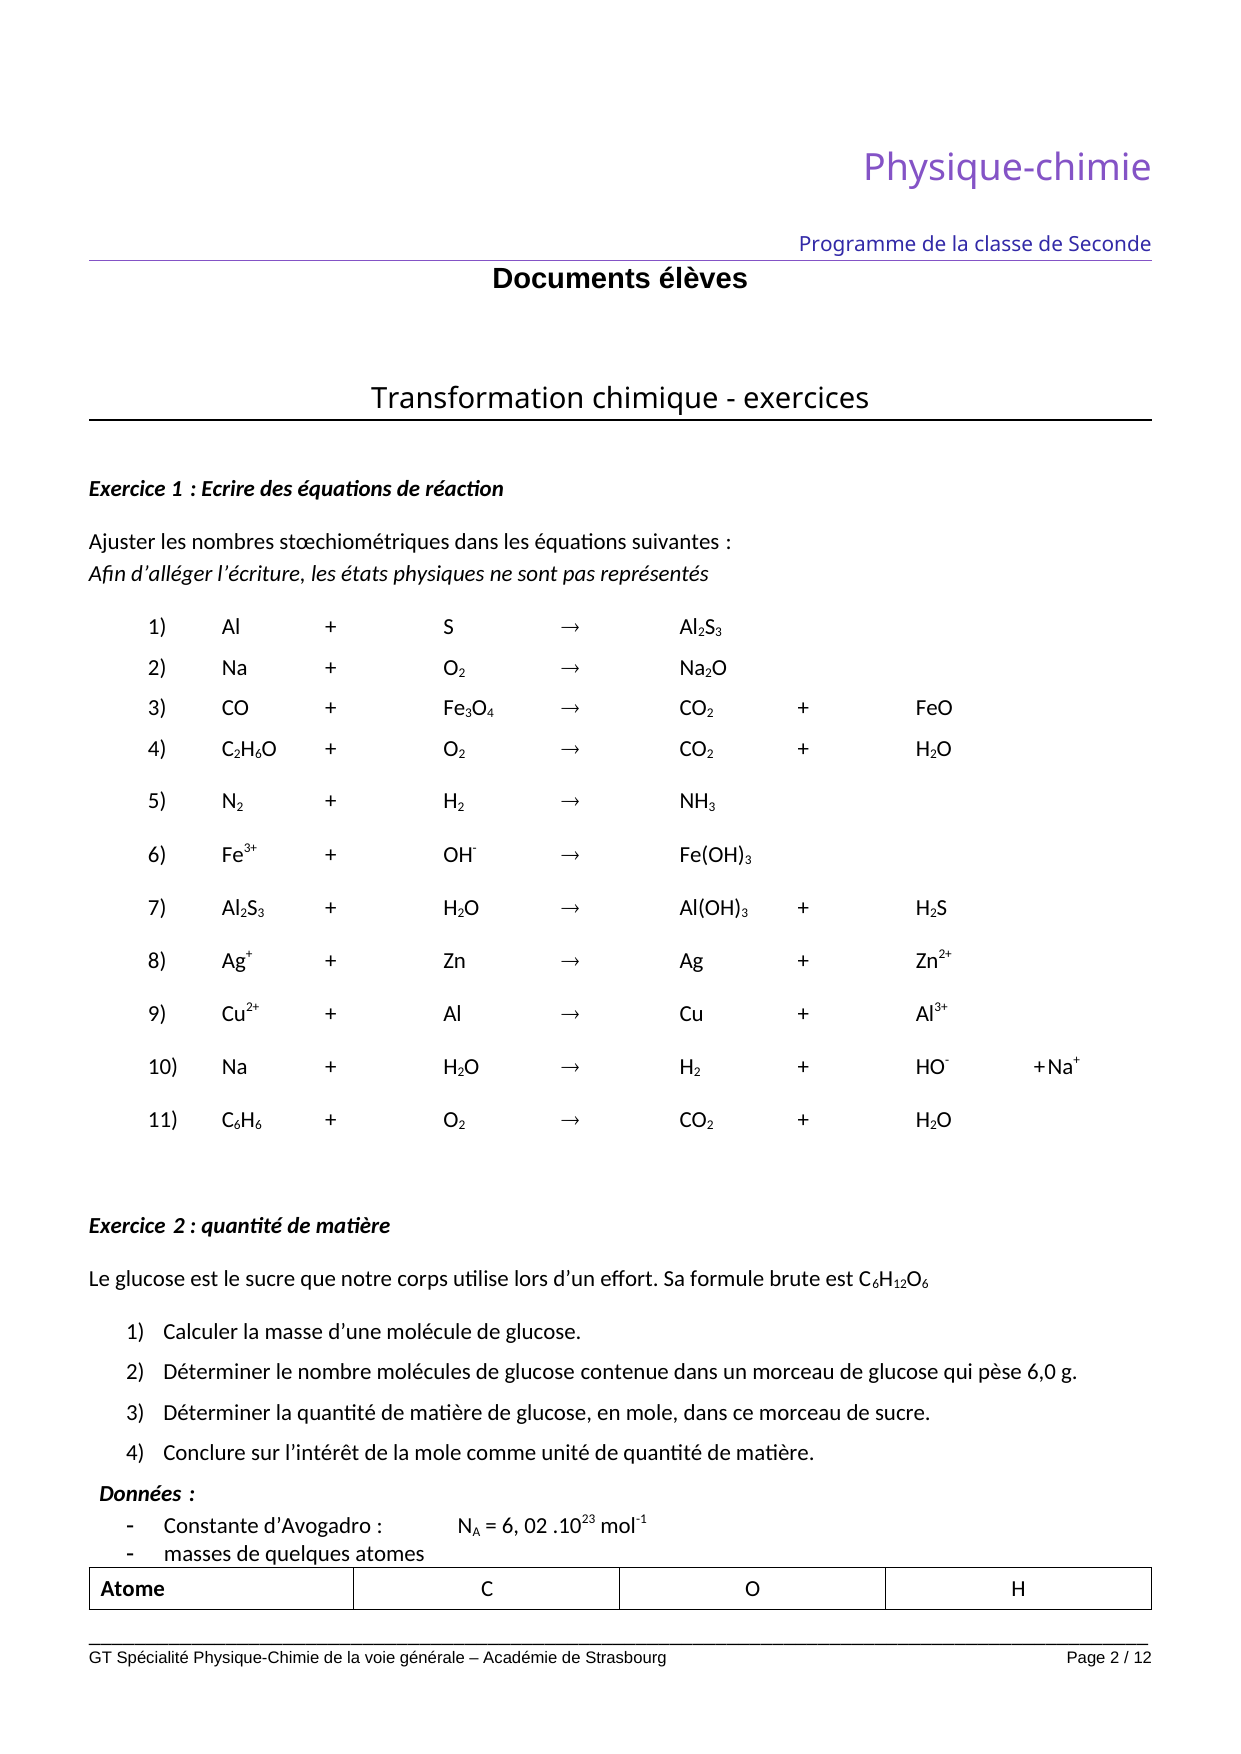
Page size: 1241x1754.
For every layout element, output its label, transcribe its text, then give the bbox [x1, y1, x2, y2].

list Al2S3 + H2O Al(OH)3 + H2S [148, 893, 1152, 921]
list Déterminer la quantité de matière de glucose, en mole, dans ce morceau de sucre. [126, 1398, 1152, 1426]
text Le glucose est le sucre que notre corps utilise lors d’un effort. Sa formule brute est C6H12O6 [89, 1264, 1152, 1292]
table_header O [620, 1568, 885, 1609]
list Cu2+ + Al Cu + Al3+ [148, 999, 1152, 1027]
text Documents élèves [89, 261, 1152, 294]
text Physique-chimie [89, 141, 1152, 192]
list Na + O2 Na2O [148, 653, 1152, 681]
text Programme de la classe de Seconde [89, 229, 1152, 260]
list Déterminer le nombre molécules de glucose contenue dans un morceau de glucose qui pèse 6,0 g. [126, 1357, 1152, 1385]
list C6H6 + O2 CO2 + H2O [148, 1105, 1152, 1133]
list Na + H2O H2 + HO- + Na+ [148, 1052, 1152, 1080]
list CO + Fe3O4 CO2 + FeO [148, 693, 1152, 721]
list Conclure sur l’intérêt de la mole comme unité de quantité de matière. [126, 1438, 1152, 1466]
list Calculer la masse d’une molécule de glucose. [126, 1317, 1152, 1345]
table_header C [354, 1568, 619, 1609]
list Fe3+ + OH- Fe(OH)3 [148, 840, 1152, 868]
text Ajuster les nombres stœchiométriques dans les équations suivantes : Afin d’alléger l’écriture, les états physiques ne sont pas représentés [89, 527, 1152, 587]
subtitle Transformation chimique - exercices [89, 377, 1152, 419]
list Al + S Al2S3 [148, 612, 1152, 640]
list Constante d’Avogadro : NA = 6, 02 .1023 mol-1 [126, 1511, 1152, 1539]
text Données : [89, 1479, 1152, 1507]
list C2H6O + O2 CO2 + H2O [148, 734, 1152, 762]
text Exercice 2 : quantité de matière [89, 1211, 1152, 1239]
list N2 + H2 NH3 [148, 787, 1152, 815]
text Exercice 1 : Ecrire des équations de réaction [89, 474, 1152, 502]
list masses de quelques atomes [126, 1539, 1152, 1567]
table_header Atome [90, 1568, 353, 1609]
table_header H [886, 1568, 1151, 1609]
list Ag+ + Zn Ag + Zn2+ [148, 946, 1152, 974]
